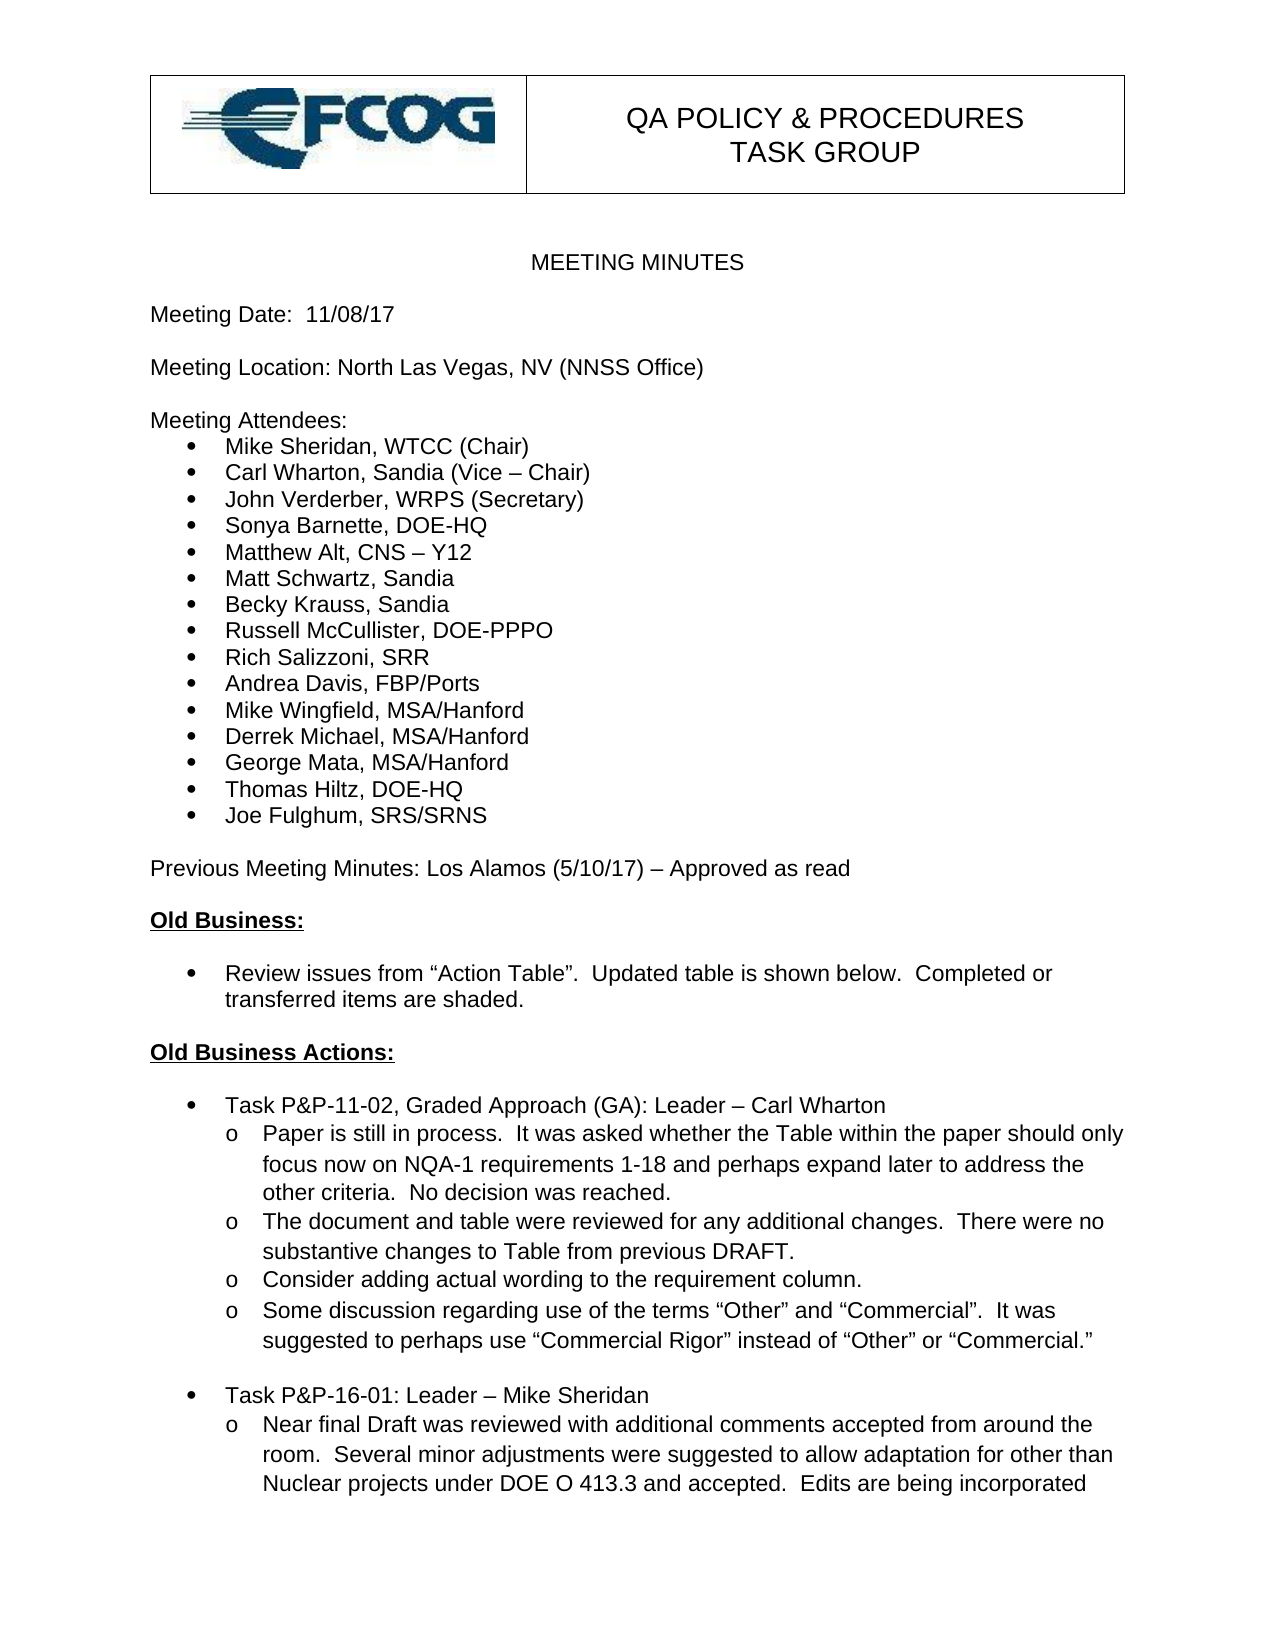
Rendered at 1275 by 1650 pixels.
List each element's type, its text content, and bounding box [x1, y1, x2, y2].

list Joe Fulghum, SRS/SRNS [187, 802, 1125, 828]
list George Mata, MSA/Hanford [187, 749, 1125, 776]
list Becky Krauss, Sandia [187, 591, 1125, 617]
list The document and table were reviewed for any additional changes. There were no substantive changes to Table from previous DRAFT. [225, 1208, 1125, 1264]
text MEETING MINUTES [150, 248, 1125, 275]
text Old Business: [150, 907, 1125, 934]
list Mike Sheridan, WTCC (Chair) [187, 433, 1125, 459]
list Andrea Davis, FBP/Ports [187, 670, 1125, 697]
text Meeting Location: North Las Vegas, NV (NNSS Office) [150, 354, 1125, 380]
list Russell McCullister, DOE-PPPO [187, 617, 1125, 644]
list Matt Schwartz, Sandia [187, 565, 1125, 591]
picture [181, 88, 495, 169]
text Meeting Attendees: [150, 407, 1125, 433]
text Old Business Actions: [150, 1039, 1125, 1066]
text Previous Meeting Minutes: Los Alamos (5/10/17) – Approved as read [150, 855, 1125, 881]
text Meeting Date: 11/08/17 [150, 301, 1125, 328]
list Thomas Hiltz, DOE-HQ [187, 776, 1125, 802]
list Consider adding actual wording to the requirement column. [225, 1266, 1125, 1295]
list Carl Wharton, Sandia (Vice – Chair) [187, 459, 1125, 486]
list Task P&P-16-01: Leader – Mike Sheridan [187, 1382, 1125, 1408]
list Mike Wingfield, MSA/Hanford [187, 697, 1125, 723]
list Some discussion regarding use of the terms “Other” and “Commercial”. It was suggested to perhaps use “Commercial Rigor” instead of “Other” or “Commercial.” [225, 1297, 1125, 1354]
list Sonya Barnette, DOE-HQ [187, 512, 1125, 538]
list John Verderber, WRPS (Secretary) [187, 486, 1125, 512]
list Rich Salizzoni, SRR [187, 644, 1125, 670]
list Review issues from “Action Table”. Updated table is shown below. Completed or transferred items are shaded. [187, 960, 1125, 1013]
list Matthew Alt, CNS – Y12 [187, 538, 1125, 565]
list Paper is still in process. It was asked whether the Table within the paper should only focus now on NQA-1 requirements 1-18 and perhaps expand later to address the other criteria. No decision was reached. [225, 1120, 1125, 1206]
list Task P&P-11-02, Graded Approach (GA): Leader – Carl Wharton [187, 1092, 1125, 1118]
list Derrek Michael, MSA/Hanford [187, 723, 1125, 749]
